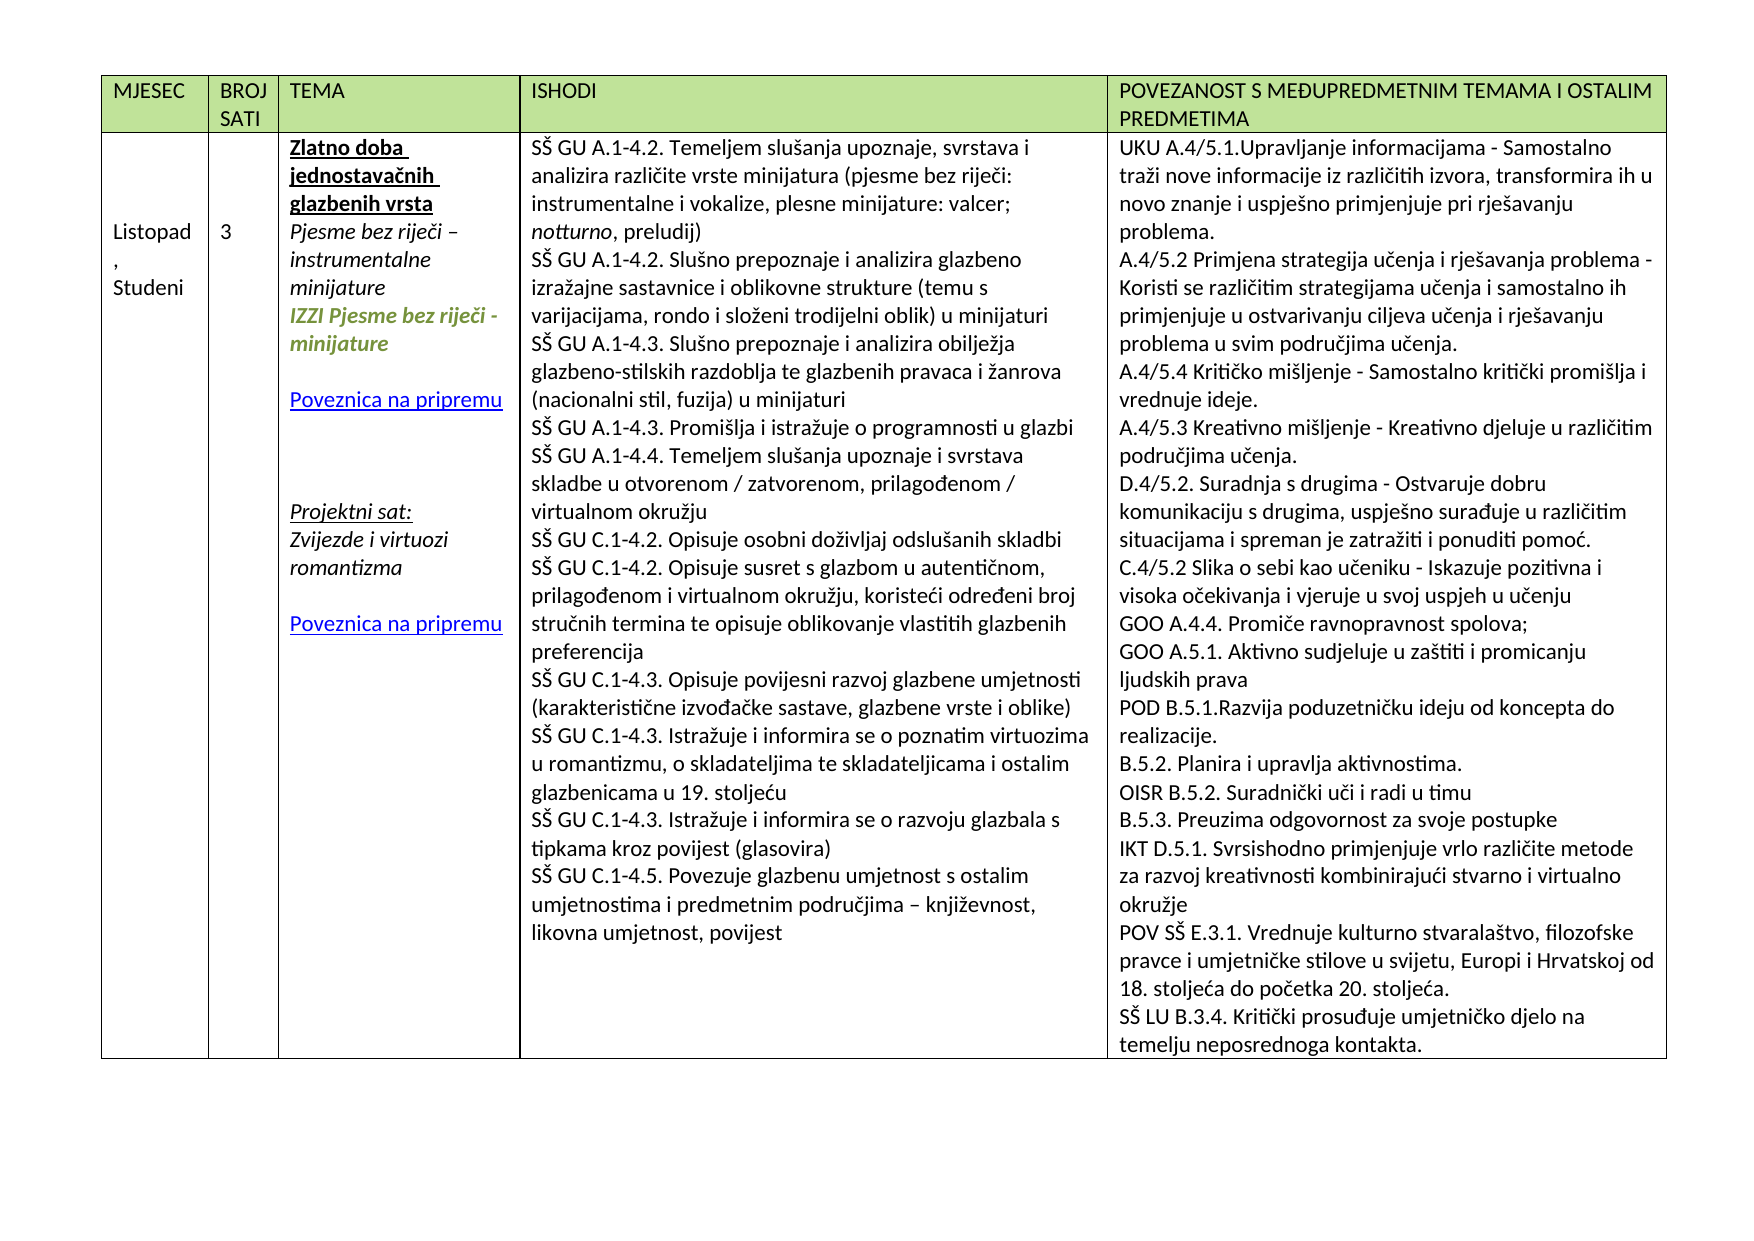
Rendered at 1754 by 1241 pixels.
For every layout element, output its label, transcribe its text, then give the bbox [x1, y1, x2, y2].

table_cell Listopad, Studeni [102, 133, 208, 1058]
table_header TEMA [279, 76, 519, 132]
table_cell Zlatno doba jednostavačnih glazbenih vrsta Pjesme bez riječi – instrumentalne minijature IZZI Pjesme bez riječi - minijature Poveznica na pripremu Projektni sat: Zvijezde i virtuozi romantizma Poveznica na pripremu [279, 133, 519, 1058]
table_cell SŠ GU A.1-4.2. Temeljem slušanja upoznaje, svrstava i analizira različite vrste minijatura (pjesme bez riječi: instrumentalne i vokalize, plesne minijature: valcer; notturno, preludij) SŠ GU A.1-4.2. Slušno prepoznaje i analizira glazbeno izražajne sastavnice i oblikovne strukture (temu s varijacijama, rondo i složeni trodijelni oblik) u minijaturi SŠ GU A.1-4.3. Slušno prepoznaje i analizira obilježja glazbeno-stilskih razdoblja te glazbenih pravaca i žanrova (nacionalni stil, fuzija) u minijaturi SŠ GU A.1-4.3. Promišlja i istražuje o programnosti u glazbi SŠ GU A.1-4.4. Temeljem slušanja upoznaje i svrstava skladbe u otvorenom / zatvorenom, prilagođenom / virtualnom okružju SŠ GU C.1-4.2. Opisuje osobni doživljaj odslušanih skladbi SŠ GU C.1-4.2. Opisuje susret s glazbom u autentičnom, prilagođenom i virtualnom okružju, koristeći određeni broj stručnih termina te opisuje oblikovanje vlastitih glazbenih preferencija SŠ GU C.1-4.3. Opisuje povijesni razvoj glazbene umjetnosti (karakteristične izvođačke sastave, glazbene vrste i oblike) SŠ GU C.1-4.3. Istražuje i informira se o poznatim virtuozima u romantizmu, o skladateljima te skladateljicama i ostalim glazbenicama u 19. stoljeću SŠ GU C.1-4.3. Istražuje i informira se o razvoju glazbala s tipkama kroz povijest (glasovira) SŠ GU C.1-4.5. Povezuje glazbenu umjetnost s ostalim umjetnostima i predmetnim područjima – književnost, likovna umjetnost, povijest [521, 133, 1107, 1058]
table_header POVEZANOST S MEĐUPREDMETNIM TEMAMA I OSTALIM PREDMETIMA [1108, 76, 1666, 132]
table_cell UKU A.4/5.1.Upravljanje informacijama - Samostalno traži nove informacije iz različitih izvora, transformira ih u novo znanje i uspješno primjenjuje pri rješavanju problema. A.4/5.2 Primjena strategija učenja i rješavanja problema - Koristi se različitim strategijama učenja i samostalno ih primjenjuje u ostvarivanju ciljeva učenja i rješavanju problema u svim područjima učenja. A.4/5.4 Kritičko mišljenje - Samostalno kritički promišlja i vrednuje ideje. A.4/5.3 Kreativno mišljenje - Kreativno djeluje u različitim područjima učenja. D.4/5.2. Suradnja s drugima - Ostvaruje dobru komunikaciju s drugima, uspješno surađuje u različitim situacijama i spreman je zatražiti i ponuditi pomoć. C.4/5.2 Slika o sebi kao učeniku - Iskazuje pozitivna i visoka očekivanja i vjeruje u svoj uspjeh u učenju GOO A.4.4. Promiče ravnopravnost spolova; GOO A.5.1. Aktivno sudjeluje u zaštiti i promicanju ljudskih prava POD B.5.1.Razvija poduzetničku ideju od koncepta do realizacije. B.5.2. Planira i upravlja aktivnostima. OISR B.5.2. Suradnički uči i radi u timu B.5.3. Preuzima odgovornost za svoje postupke IKT D.5.1. Svrsishodno primjenjuje vrlo različite metode za razvoj kreativnosti kombinirajući stvarno i virtualno okružje POV SŠ E.3.1. Vrednuje kulturno stvaralaštvo, filozofske pravce i umjetničke stilove u svijetu, Europi i Hrvatskoj od 18. stoljeća do početka 20. stoljeća. SŠ LU B.3.4. Kritički prosuđuje umjetničko djelo na temelju neposrednoga kontakta. [1108, 133, 1666, 1058]
table_header ISHODI [521, 76, 1107, 132]
table_header MJESEC [102, 76, 208, 132]
table_header BROJ SATI [209, 76, 278, 132]
table_cell 3 [209, 133, 278, 1058]
